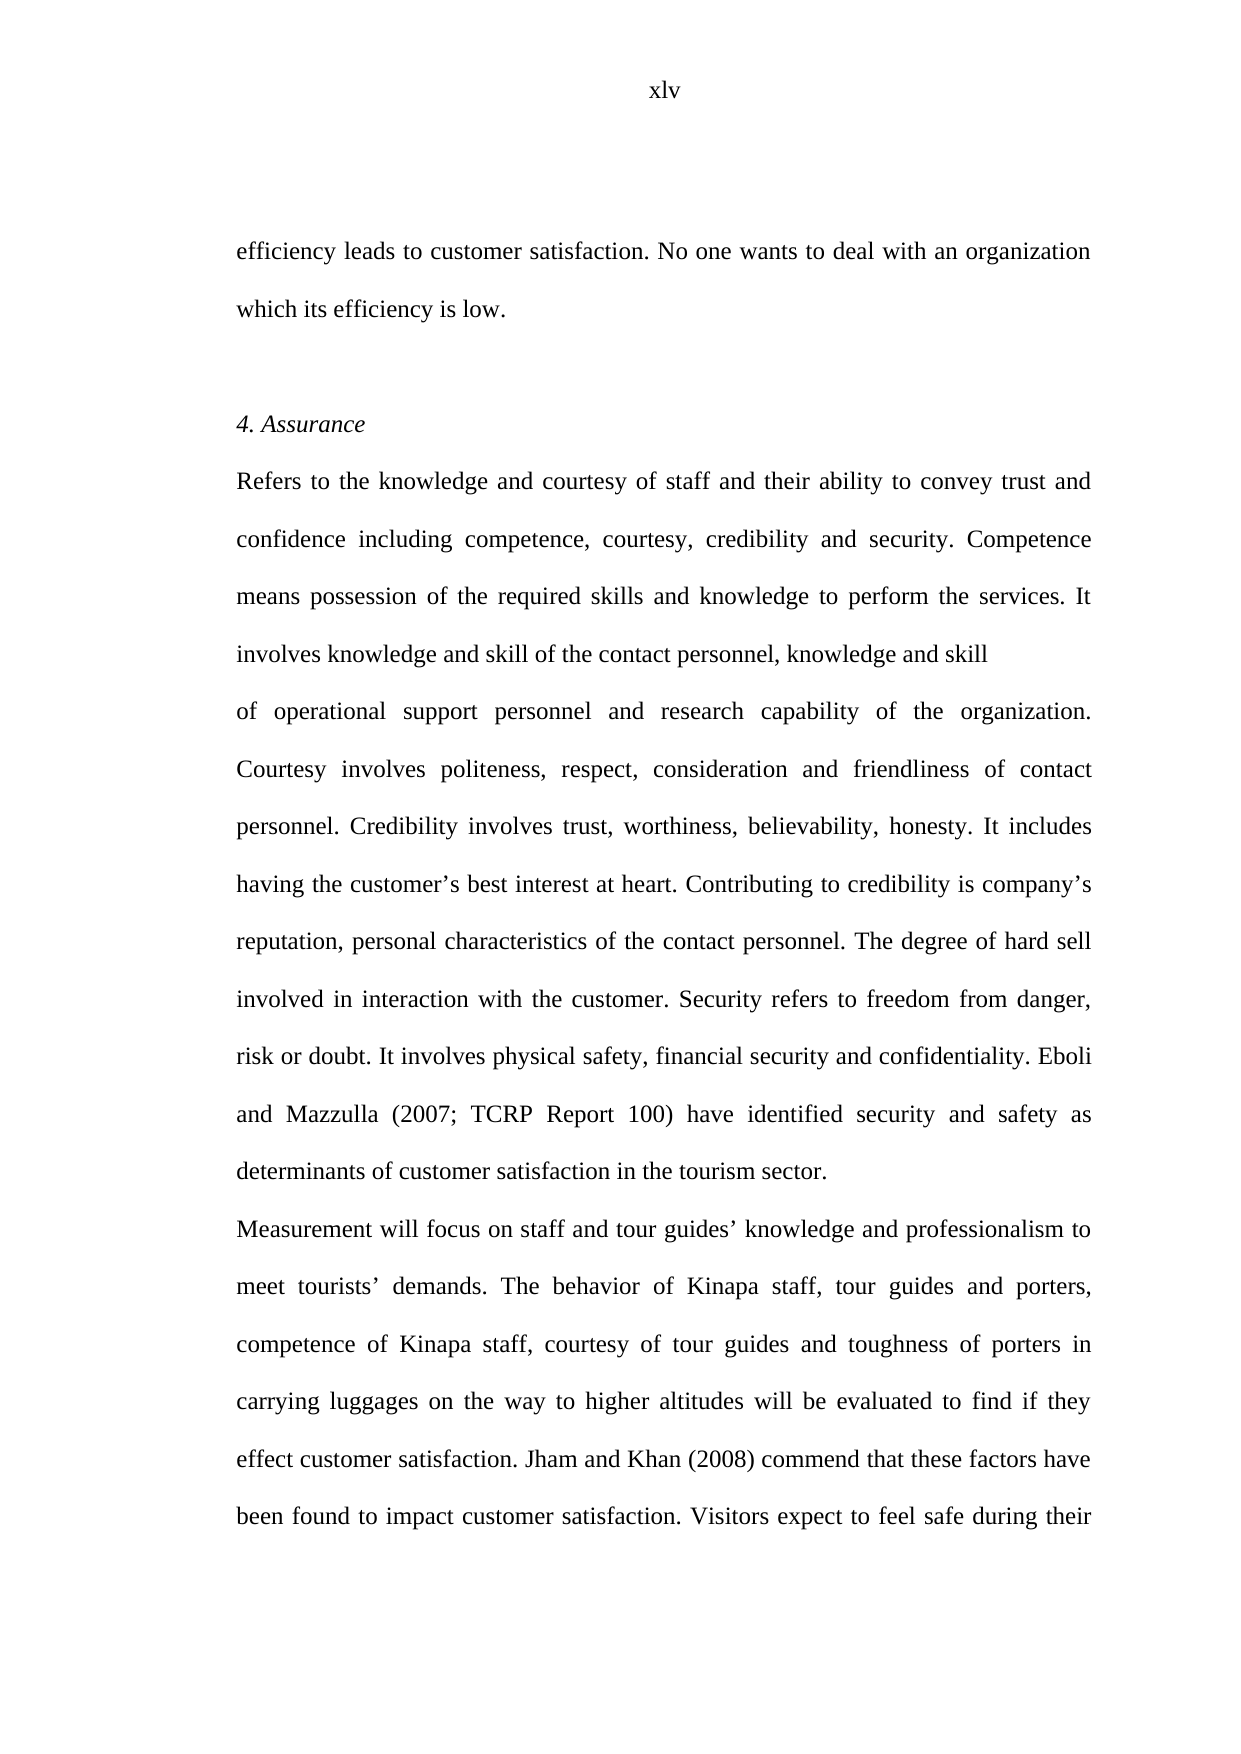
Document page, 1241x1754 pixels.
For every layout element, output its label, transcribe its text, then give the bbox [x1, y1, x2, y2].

text Refers to the knowledge and courtesy of staff and their ability to convey trust and confidence including competence, courtesy, credibility and security. Competence means possession of the required skills and knowledge to perform the services. It involves knowledge and skill of the contact personnel, knowledge and skill [236, 466, 1092, 667]
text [236, 236, 1092, 322]
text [236, 1214, 1092, 1530]
text 4. Assurance [236, 409, 1092, 437]
text of operational support personnel and research capability of the organization. Courtesy involves politeness, respect, consideration and friendliness of contact personnel. Credibility involves trust, worthiness, believability, honesty. It includes having the customer’s best interest at heart. Contributing to credibility is company’s reputation, personal characteristics of the contact personnel. The degree of hard sell involved in interaction with the customer. Security refers to freedom from danger, risk or doubt. It involves physical safety, financial security and confidentiality. Eboli and Mazzulla (2007; TCRP Report 100) have identified security and safety as determinants of customer satisfaction in the tourism sector. [236, 696, 1092, 1185]
